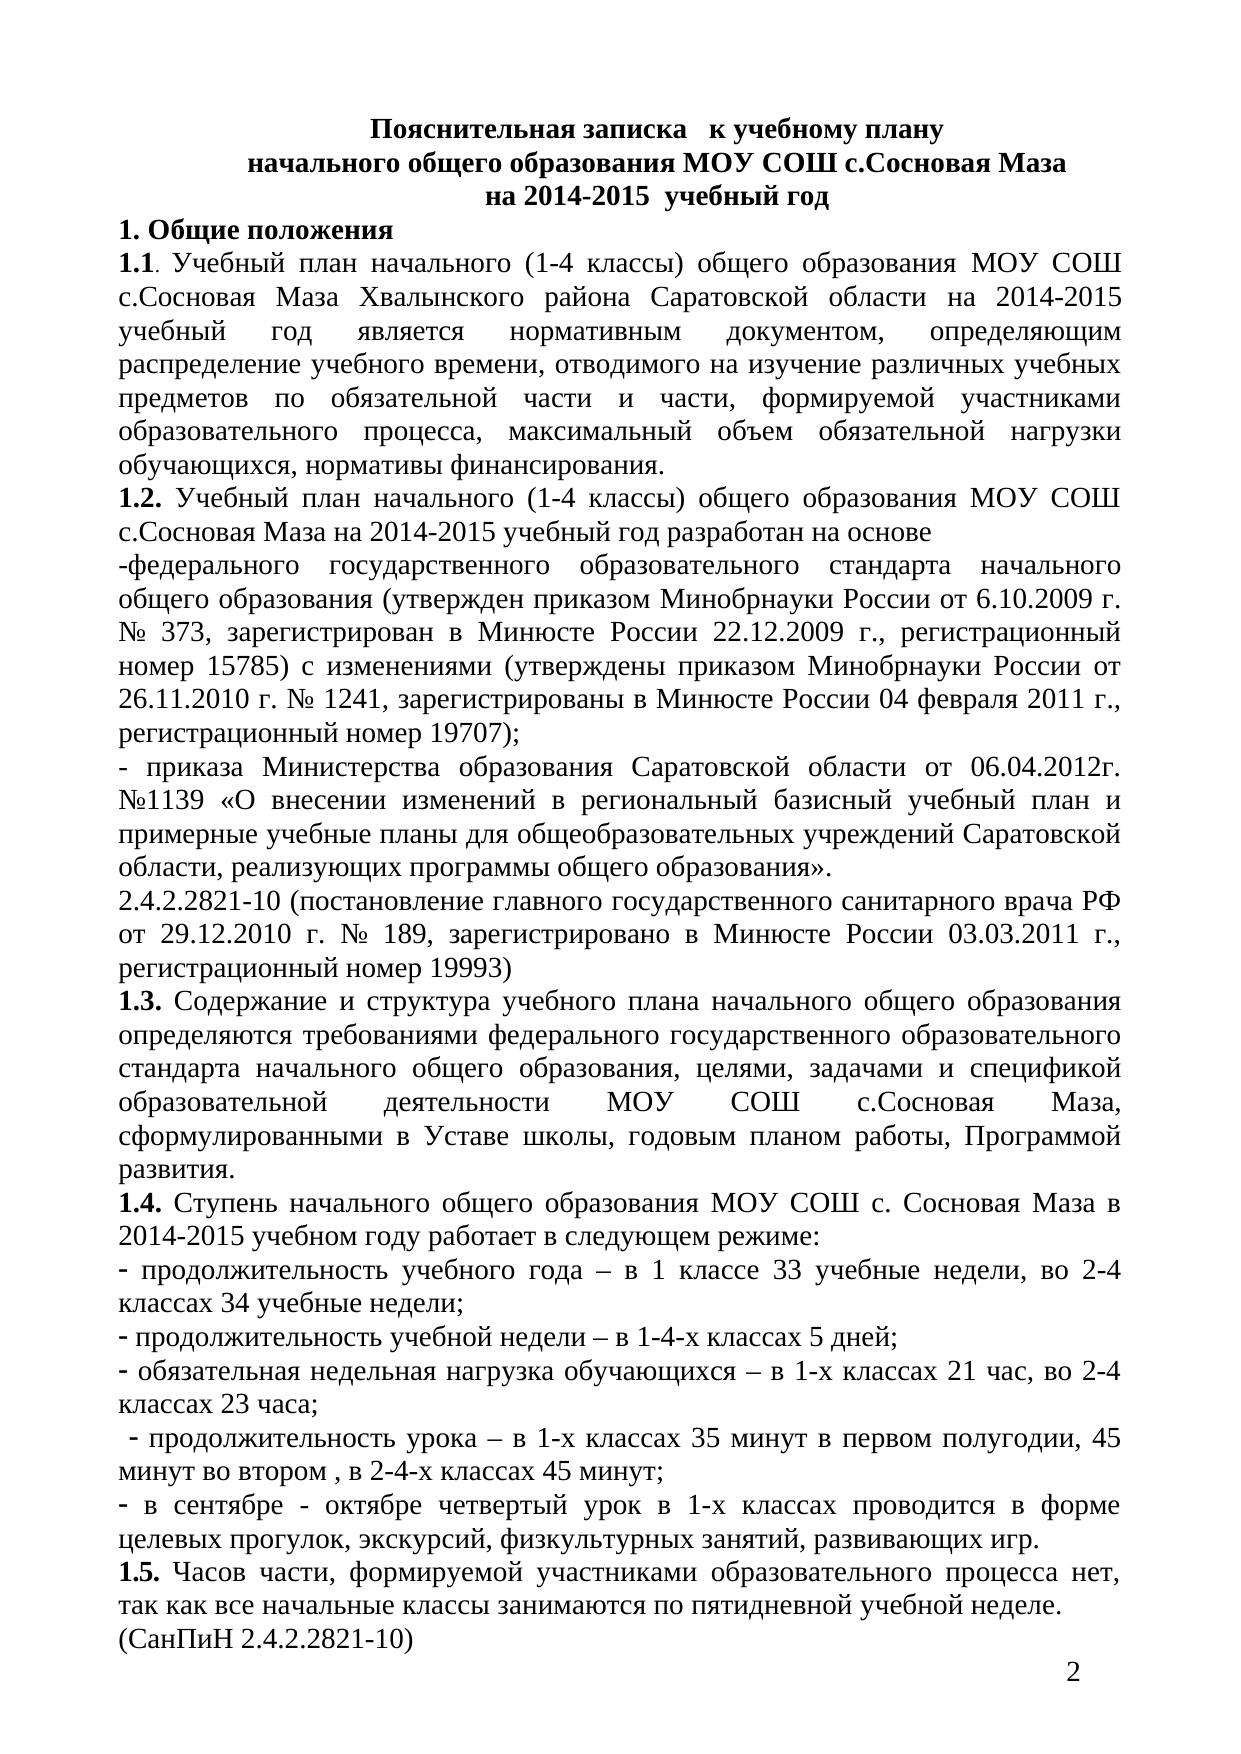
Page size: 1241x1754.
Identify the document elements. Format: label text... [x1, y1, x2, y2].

text 1.3. Содержание и структура учебного плана начального общего образования определяются требованиями федерального государственного образовательного стандарта начального общего образования, целями, задачами и спецификой образовательной деятельности МОУ СОШ с.Сосновая Маза, сформулированными в Уставе школы, годовым планом работы, Программой развития. [118, 983, 1122, 1185]
text в сентябре - октябре четвертый урок в 1-х классах проводится в форме целевых прогулок, экскурсий, физкультурных занятий, развивающих игр. [118, 1487, 1122, 1554]
text Пояснительная записка к учебному плану [118, 111, 1122, 145]
text на 2014-2015 учебный год [118, 178, 1122, 212]
text 1.5. Часов части, формируемой участниками образовательного процесса нет, так как все начальные классы занимаются по пятидневной учебной неделе. [118, 1554, 1122, 1621]
text - приказа Министерства образования Саратовской области от 06.04.2012г. №1139 «О внесении изменений в региональный базисный учебный план и примерные учебные планы для общеобразовательных учреждений Саратовской области, реализующих программы общего образования». [118, 749, 1122, 883]
text 2.4.2.2821-10 (постановление главного государственного санитарного врача РФ от 29.12.2010 г. № 189, зарегистрировано в Минюсте России 03.03.2011 г., регистрационный номер 19993) [118, 883, 1122, 983]
text продолжительность учебной недели – в 1-4-х классах 5 дней; [118, 1319, 1122, 1353]
text продолжительность урока – в 1-х классах 35 минут в первом полугодии, 45 минут во втором , в 2-4-х классах 45 минут; [118, 1420, 1122, 1487]
text начального общего образования МОУ СОШ с.Сосновая Маза [118, 145, 1122, 178]
text продолжительность учебного года – в 1 классе 33 учебные недели, во 2-4 классах 34 учебные недели; [118, 1252, 1122, 1319]
text 1.4. Ступень начального общего образования МОУ СОШ с. Сосновая Маза в 2014-2015 учебном году работает в следующем режиме: [118, 1185, 1122, 1252]
text обязательная недельная нагрузка обучающихся – в 1-х классах 21 час, во 2-4 классах 23 часа; [118, 1353, 1122, 1420]
text -федерального государственного образовательного стандарта начального общего образования (утвержден приказом Минобрнауки России от 6.10.2009 г. № 373, зарегистрирован в Минюсте России 22.12.2009 г., регистрационный номер 15785) с изменениями (утверждены приказом Минобрнауки России от 26.11.2010 г. № 1241, зарегистрированы в Минюсте России 04 февраля ., регистрационный номер 19707); [118, 547, 1122, 749]
text 1.2. Учебный план начального (1-4 классы) общего образования МОУ СОШ с.Сосновая Маза на 2014-2015 учебный год разработан на основе [118, 480, 1122, 547]
text (СанПиН 2.4.2.2821-10) [118, 1621, 1122, 1655]
text 1. Общие положения [118, 212, 1122, 246]
text 2 [118, 1655, 1122, 1688]
text 1.1. Учебный план начального (1-4 классы) общего образования МОУ СОШ с.Сосновая Маза Хвалынского района Саратовской области на 2014-2015 учебный год является нормативным документом, определяющим распределение учебного времени, отводимого на изучение различных учебных предметов по обязательной части и части, формируемой участниками образовательного процесса, максимальный объем обязательной нагрузки обучающихся, нормативы финансирования. [118, 246, 1122, 480]
